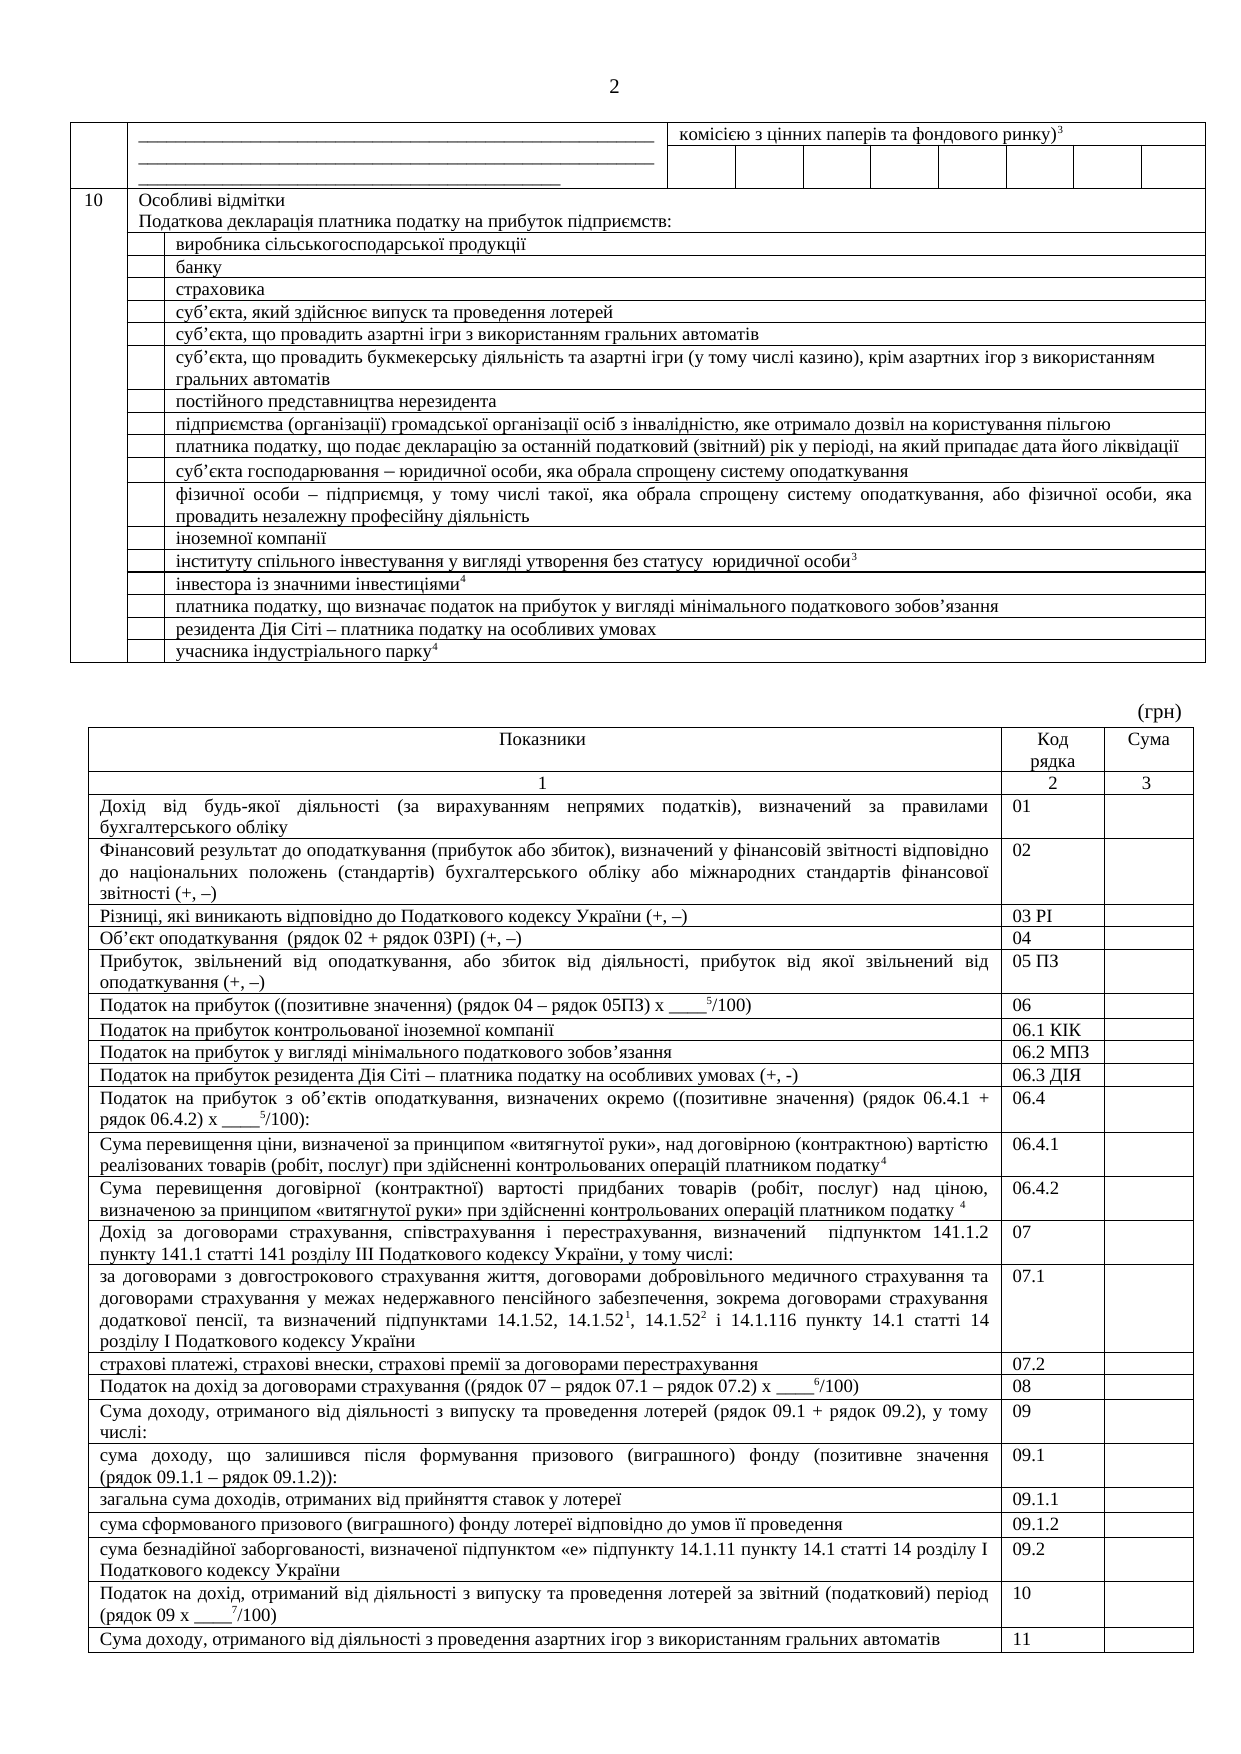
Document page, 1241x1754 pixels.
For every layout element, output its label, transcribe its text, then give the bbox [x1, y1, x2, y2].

table_cell фізичної особи – підприємця, у тому числі такої, яка обрала спрощену систему оподаткування, або фізичної особи, яка провадить незалежну професійну діяльність [165, 483, 1205, 526]
table_cell [1105, 1400, 1193, 1443]
table_cell [1105, 1019, 1193, 1040]
table_cell банку [165, 256, 1205, 277]
table_cell іноземної компанії [165, 527, 1205, 549]
table_cell [1105, 950, 1193, 993]
table_cell 02 [1002, 839, 1104, 904]
table_cell [1105, 1513, 1193, 1537]
table_cell [1105, 994, 1193, 1018]
table_cell 07.2 [1002, 1353, 1104, 1374]
table_cell [668, 146, 735, 188]
table_cell 05 ПЗ [1002, 950, 1104, 993]
table_cell суб’єкта, що провадить букмекерську діяльність та азартні ігри (у тому числі казино), крім азартних ігор з використанням гральних автоматів [165, 346, 1205, 389]
table_cell [1105, 1221, 1193, 1264]
table_cell Сума перевищення ціни, визначеної за принципом «витягнутої руки», над договірною (контрактною) вартістю реалізованих товарів (робіт, послуг) при здійсненні контрольованих операцій платником податку4 [89, 1133, 1001, 1176]
table_cell Дохід за договорами страхування, співстрахування і перестрахування, визначений підпунктом 141.1.2 пункту 141.1 статті 141 розділу ІІІ Податкового кодексу України, у тому числі: [89, 1221, 1001, 1264]
table_cell 9 [71, 123, 127, 188]
table_cell [939, 146, 1006, 188]
table_cell [128, 618, 164, 639]
table_cell [128, 278, 164, 300]
table_cell [871, 146, 938, 188]
table_header Показники [89, 728, 1001, 771]
table_cell Податок на прибуток резидента Дія Сіті – платника податку на особливих умовах (+, -) [89, 1064, 1001, 1086]
table_cell [128, 413, 164, 434]
table_cell підприємства (організації) громадської організації осіб з інвалідністю, яке отримало дозвіл на користування пільгою [165, 413, 1205, 434]
table_cell Об’єкт оподаткування (рядок 02 + рядок 03РІ) (+, –) [89, 927, 1001, 949]
table_cell 06.4.2 [1002, 1177, 1104, 1220]
table_cell [1105, 1265, 1193, 1352]
table_cell 09.1.1 [1002, 1488, 1104, 1512]
table_cell 2 [1002, 772, 1104, 794]
table_cell інвестора із значними інвестиціями4 [165, 573, 1205, 594]
table_header Код рядка [1002, 728, 1104, 771]
table_cell Податок на прибуток ((позитивне значення) (рядок 04 – рядок 05ПЗ) х ____5/100) [89, 994, 1001, 1018]
table_cell Сума доходу, отриманого від діяльності з випуску та проведення лотерей (рядок 09.1 + рядок 09.2), у тому числі: [89, 1400, 1001, 1443]
table_cell [1105, 1133, 1193, 1176]
table_cell [1105, 905, 1193, 926]
table_cell 08 [1002, 1375, 1104, 1399]
table_cell [128, 573, 164, 594]
table_cell [128, 435, 164, 457]
table_cell [128, 301, 164, 322]
table_cell 07.1 [1002, 1265, 1104, 1352]
table_cell 06.1 КІК [1002, 1019, 1104, 1040]
table_cell платника податку, що визначає податок на прибуток у вигляді мінімального податкового зобов’язання [165, 595, 1205, 617]
table_cell Сума доходу, отриманого від діяльності з проведення азартних ігор з використанням гральних автоматів [89, 1628, 1001, 1652]
table_cell [128, 595, 164, 617]
table_cell 07 [1002, 1221, 1104, 1264]
table_cell Дохід від будь-якої діяльності (за вирахуванням непрямих податків), визначений за правилами бухгалтерського обліку [89, 795, 1001, 838]
table_cell інституту спільного інвестування у вигляді утворення без статусу юридичної особи3 [165, 550, 1205, 571]
table_cell Податок на прибуток контрольованої іноземної компанії [89, 1019, 1001, 1040]
table_header Сума [1105, 728, 1193, 771]
table_cell 11 [1002, 1628, 1104, 1652]
table_cell виробника сільськогосподарської продукції [165, 233, 1205, 254]
table_cell [736, 146, 803, 188]
table_cell [128, 323, 164, 345]
table_cell 09 [1002, 1400, 1104, 1443]
table_cell суб’єкта, який здійснює випуск та проведення лотерей [165, 301, 1205, 322]
table_cell 09.1.2 [1002, 1513, 1104, 1537]
table_cell [128, 483, 164, 526]
table_cell Податок на прибуток у вигляді мінімального податкового зобов’язання [89, 1041, 1001, 1063]
table_cell [1105, 839, 1193, 904]
table_cell [1105, 1488, 1193, 1512]
table_cell Особливі відмітки Податкова декларація платника податку на прибуток підприємств: [128, 189, 1205, 232]
table_cell [128, 390, 164, 412]
table_cell 10 [71, 189, 127, 662]
table_cell [1105, 1375, 1193, 1399]
table_cell 1 [89, 772, 1001, 794]
table_cell Сума перевищення договірної (контрактної) вартості придбаних товарів (робіт, послуг) над ціною, визначеною за принципом «витягнутої руки» при здійсненні контрольованих операцій платником податку 4 [89, 1177, 1001, 1220]
table_cell 06.4.1 [1002, 1133, 1104, 1176]
table_cell [128, 233, 164, 254]
table_cell учасника індустріального парку4 [165, 640, 1205, 662]
table_cell 04 [1002, 927, 1104, 949]
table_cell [128, 123, 667, 188]
table_cell [1105, 1582, 1193, 1627]
table_cell [1074, 146, 1141, 188]
table_cell загальна сума доходів, отриманих від прийняття ставок у лотереї [89, 1488, 1001, 1512]
table_cell [1105, 1353, 1193, 1374]
table_cell [1105, 1444, 1193, 1487]
table_cell 06 [1002, 994, 1104, 1018]
table_cell [1105, 927, 1193, 949]
table_cell платника податку, що подає декларацію за останній податковий (звітний) рік у періоді, на який припадає дата його ліквідації [165, 435, 1205, 457]
table_cell [128, 458, 164, 482]
table_cell [1105, 1177, 1193, 1220]
table_cell 3 [1105, 772, 1193, 794]
table_cell сума безнадійної заборгованості, визначеної підпунктом «е» підпункту 14.1.11 пункту 14.1 статті 14 розділу І Податкового кодексу України [89, 1538, 1001, 1581]
table_cell суб’єкта господарювання – юридичної особи, яка обрала спрощену систему оподаткування [165, 458, 1205, 482]
table_cell Фінансовий результат до оподаткування (прибуток або збиток), визначений у фінансовій звітності відповідно до національних положень (стандартів) бухгалтерського обліку або міжнародних стандартів фінансової звітності (+, –) [89, 839, 1001, 904]
table_cell сума доходу, що залишився після формування призового (виграшного) фонду (позитивне значення (рядок 09.1.1 – рядок 09.1.2)): [89, 1444, 1001, 1487]
table_cell постійного представництва нерезидента [165, 390, 1205, 412]
table_cell [1105, 1041, 1193, 1063]
table_cell за договорами з довгострокового страхування життя, договорами добровільного медичного страхування та договорами страхування у межах недержавного пенсійного забезпечення, зокрема договорами страхування додаткової пенсії, та визначений підпунктами 14.1.52, 14.1.521, 14.1.522 і 14.1.116 пункту 14.1 статті 14 розділу І Податкового кодексу України [89, 1265, 1001, 1352]
table_cell [128, 550, 164, 571]
table_cell [1142, 146, 1205, 188]
table_cell [1007, 146, 1073, 188]
table_cell Податок на дохід, отриманий від діяльності з випуску та проведення лотерей за звітний (податковий) період (рядок 09 х ____7/100) [89, 1582, 1001, 1627]
table_cell [128, 640, 164, 662]
table_cell Прибуток, звільнений від оподаткування, або збиток від діяльності, прибуток від якої звільнений від оподаткування (+, –) [89, 950, 1001, 993]
table_cell [1105, 1538, 1193, 1581]
table_cell 06.2 МПЗ [1002, 1041, 1104, 1063]
table_cell суб’єкта, що провадить азартні ігри з використанням гральних автоматів [165, 323, 1205, 345]
table_cell [1105, 795, 1193, 838]
table_cell [128, 346, 164, 389]
table_cell страховика [165, 278, 1205, 300]
table_cell [1105, 1064, 1193, 1086]
table_cell [128, 256, 164, 277]
table_cell 01 [1002, 795, 1104, 838]
table_cell 09.2 [1002, 1538, 1104, 1581]
table_cell [804, 146, 870, 188]
table_cell Різниці, які виникають відповідно до Податкового кодексу України (+, –) [89, 905, 1001, 926]
table_cell сума сформованого призового (виграшного) фонду лотереї відповідно до умов її проведення [89, 1513, 1001, 1537]
table_cell Податок на дохід за договорами страхування ((рядок 07 – рядок 07.1 – рядок 07.2) х ____6/100) [89, 1375, 1001, 1399]
table_cell резидента Дія Сіті – платника податку на особливих умовах [165, 618, 1205, 639]
table_cell Податок на прибуток з об’єктів оподаткування, визначених окремо ((позитивне значення) (рядок 06.4.1 + рядок 06.4.2) х ____5/100): [89, 1087, 1001, 1132]
table_cell 09.1 [1002, 1444, 1104, 1487]
table_cell страхові платежі, страхові внески, страхові премії за договорами перестрахування [89, 1353, 1001, 1374]
table_cell 03 РІ [1002, 905, 1104, 926]
table_cell 06.3 ДІЯ [1002, 1064, 1104, 1086]
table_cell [668, 123, 1205, 144]
table_cell [1105, 1087, 1193, 1132]
text (грн) [1018, 699, 1181, 723]
table_cell 10 [1002, 1582, 1104, 1627]
table_cell [1105, 1628, 1193, 1652]
table_cell [128, 527, 164, 549]
table_cell 06.4 [1002, 1087, 1104, 1132]
